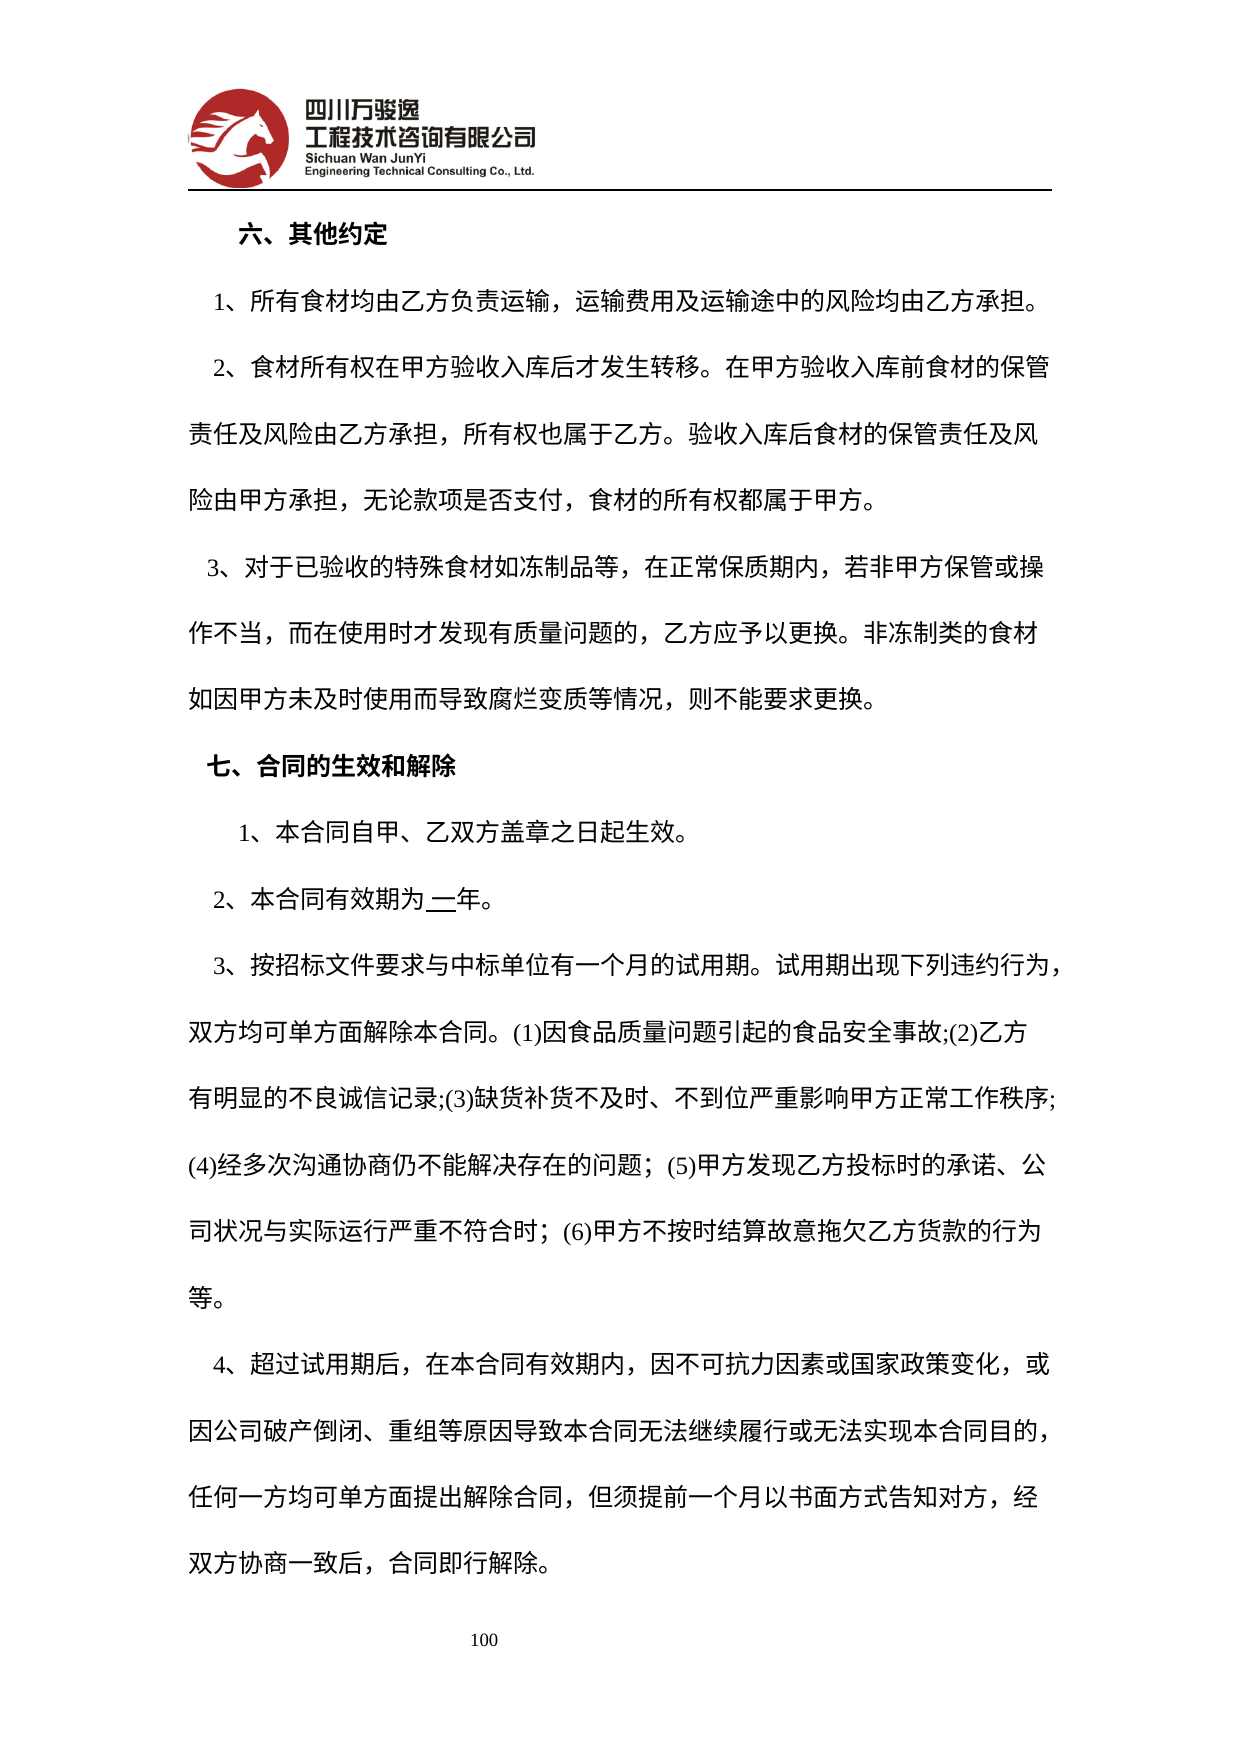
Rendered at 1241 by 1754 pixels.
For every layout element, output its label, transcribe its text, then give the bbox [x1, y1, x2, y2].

text 1、本合同自甲、乙双方盖章之日起生效。 [188, 798, 1052, 864]
text 3、对于已验收的特殊食材如冻制品等，在正常保质期内，若非甲方保管或操作不当，而在使用时才发现有质量问题的，乙方应予以更换。非冻制类的食材如因甲方未及时使用而导致腐烂变质等情况，则不能要求更换。 [188, 532, 1052, 731]
text 1、所有食材均由乙方负责运输，运输费用及运输途中的风险均由乙方承担。 [188, 266, 1052, 332]
text 七、合同的生效和解除 [188, 731, 1052, 798]
picture [187, 88, 536, 188]
text 2、食材所有权在甲方验收入库后才发生转移。在甲方验收入库前食材的保管责任及风险由乙方承担，所有权也属于乙方。验收入库后食材的保管责任及风险由甲方承担，无论款项是否支付，食材的所有权都属于甲方。 [188, 332, 1052, 532]
text 六、其他约定 [188, 199, 1052, 266]
text 3、按招标文件要求与中标单位有一个月的试用期。试用期出现下列违约行为，双方均可单方面解除本合同。(1)因食品质量问题引起的食品安全事故;(2)乙方有明显的不良诚信记录;(3)缺货补货不及时、不到位严重影响甲方正常工作秩序;(4)经多次沟通协商仍不能解决存在的问题；(5)甲方发现乙方投标时的承诺、公司状况与实际运行严重不符合时；(6)甲方不按时结算故意拖欠乙方货款的行为等。 [188, 931, 1052, 1329]
text 4、超过试用期后，在本合同有效期内，因不可抗力因素或国家政策变化，或因公司破产倒闭、重组等原因导致本合同无法继续履行或无法实现本合同目的，任何一方均可单方面提出解除合同，但须提前一个月以书面方式告知对方，经双方协商一致后，合同即行解除。 [188, 1329, 1052, 1595]
text 2、本合同有效期为 一年。 [188, 864, 1052, 931]
